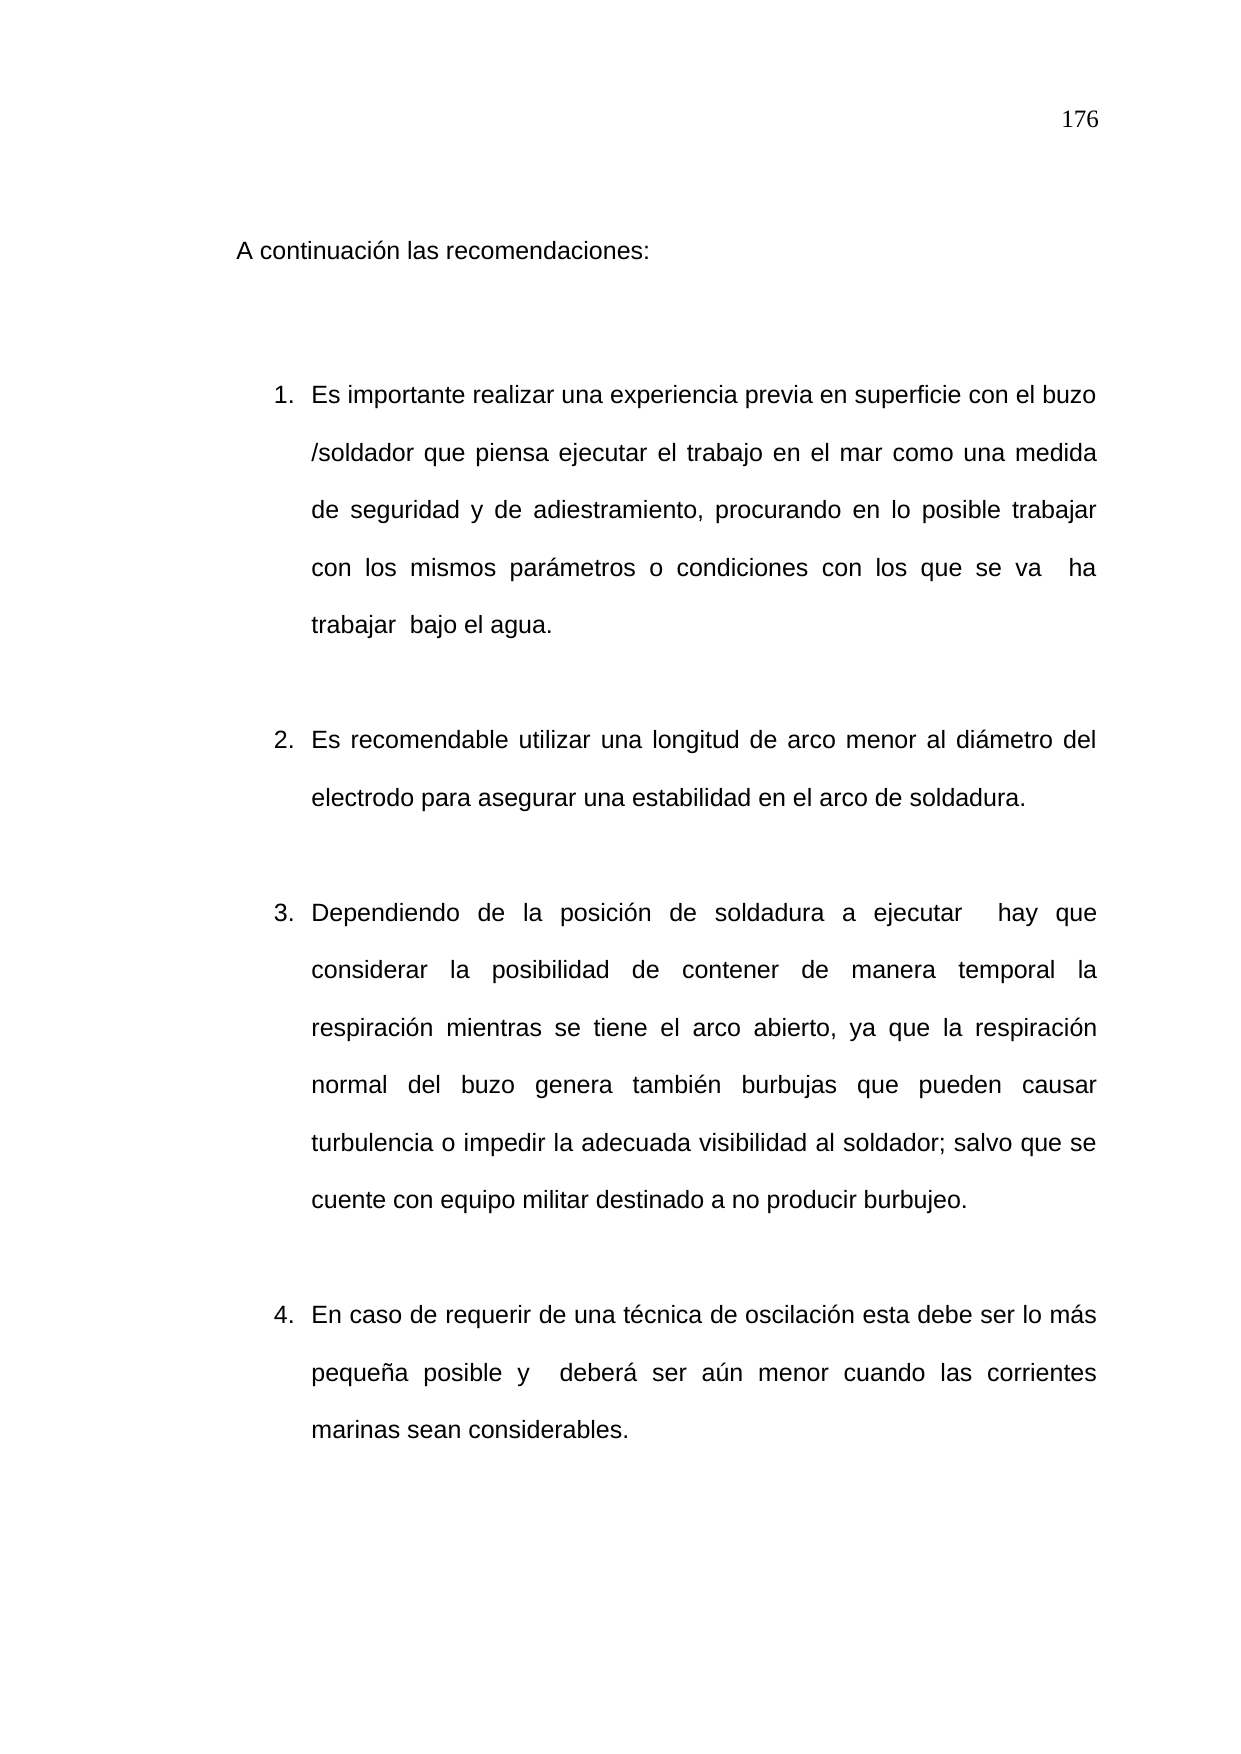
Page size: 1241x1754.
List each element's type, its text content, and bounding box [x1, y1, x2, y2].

list Es recomendable utilizar una longitud de arco menor al diámetro del electrodo para asegurar una estabilidad en el arco de soldadura. [274, 725, 1098, 811]
text A continuación las recomendaciones: [236, 236, 1098, 265]
list En caso de requerir de una técnica de oscilación esta debe ser lo más pequeña posible y deberá ser aún menor cuando las corrientes marinas sean considerables. [274, 1300, 1098, 1444]
list Es importante realizar una experiencia previa en superficie con el buzo /soldador que piensa ejecutar el trabajo en el mar como una medida de seguridad y de adiestramiento, procurando en lo posible trabajar con los mismos parámetros o condiciones con los que se va ha trabajar bajo el agua. [274, 380, 1098, 639]
list Dependiendo de la posición de soldadura a ejecutar hay que considerar la posibilidad de contener de manera temporal la respiración mientras se tiene el arco abierto, ya que la respiración normal del buzo genera también burbujas que pueden causar turbulencia o impedir la adecuada visibilidad al soldador; salvo que se cuente con equipo militar destinado a no producir burbujeo. [274, 897, 1098, 1214]
